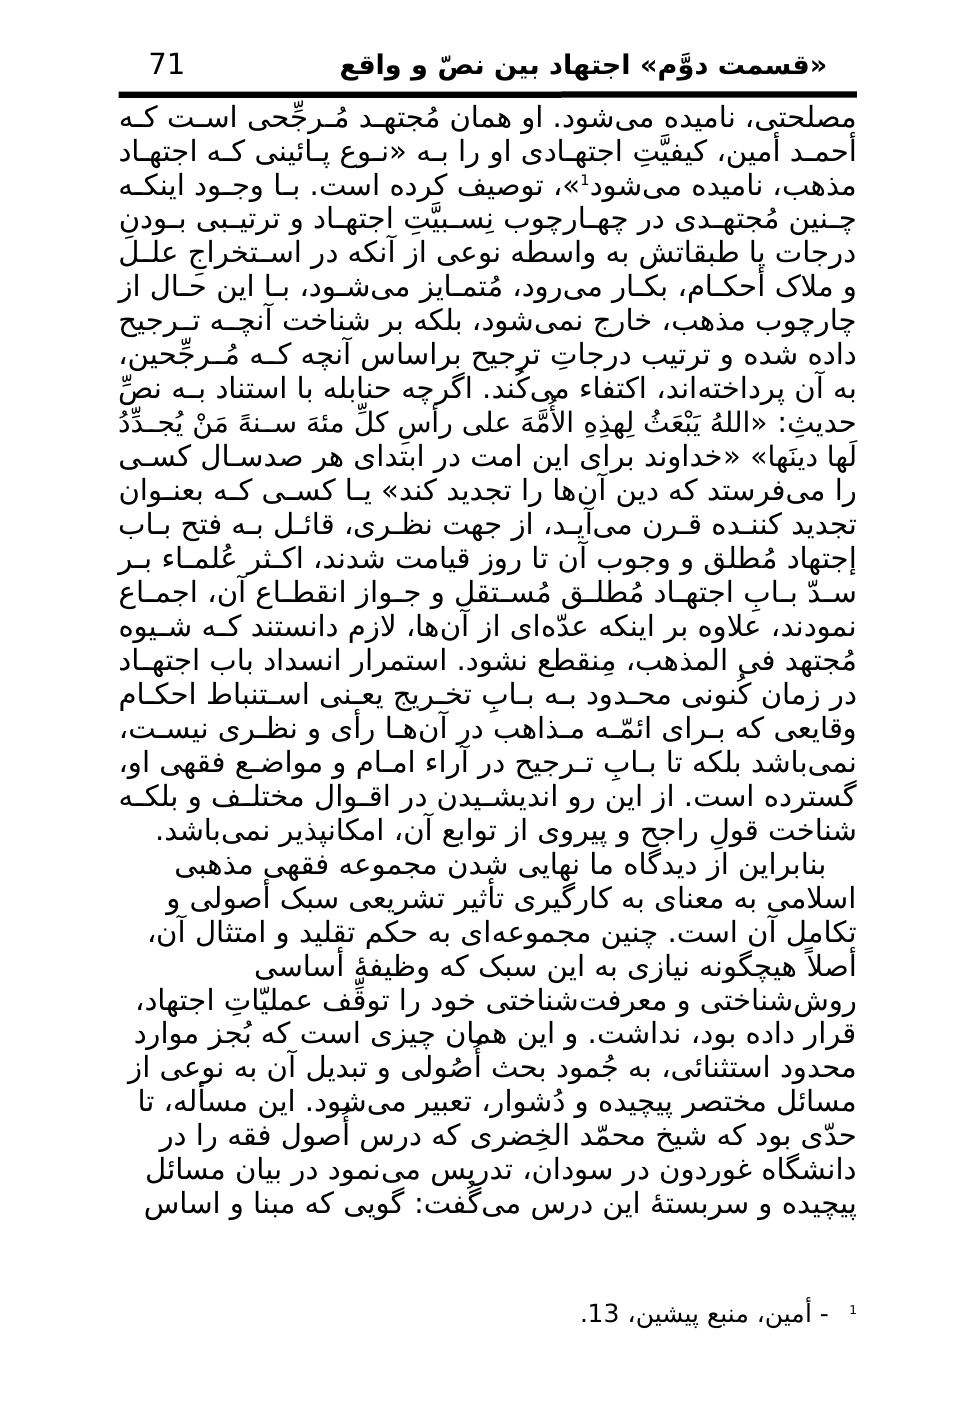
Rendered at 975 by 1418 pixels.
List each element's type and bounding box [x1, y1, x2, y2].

text [118, 847, 857, 1221]
text [118, 100, 857, 847]
